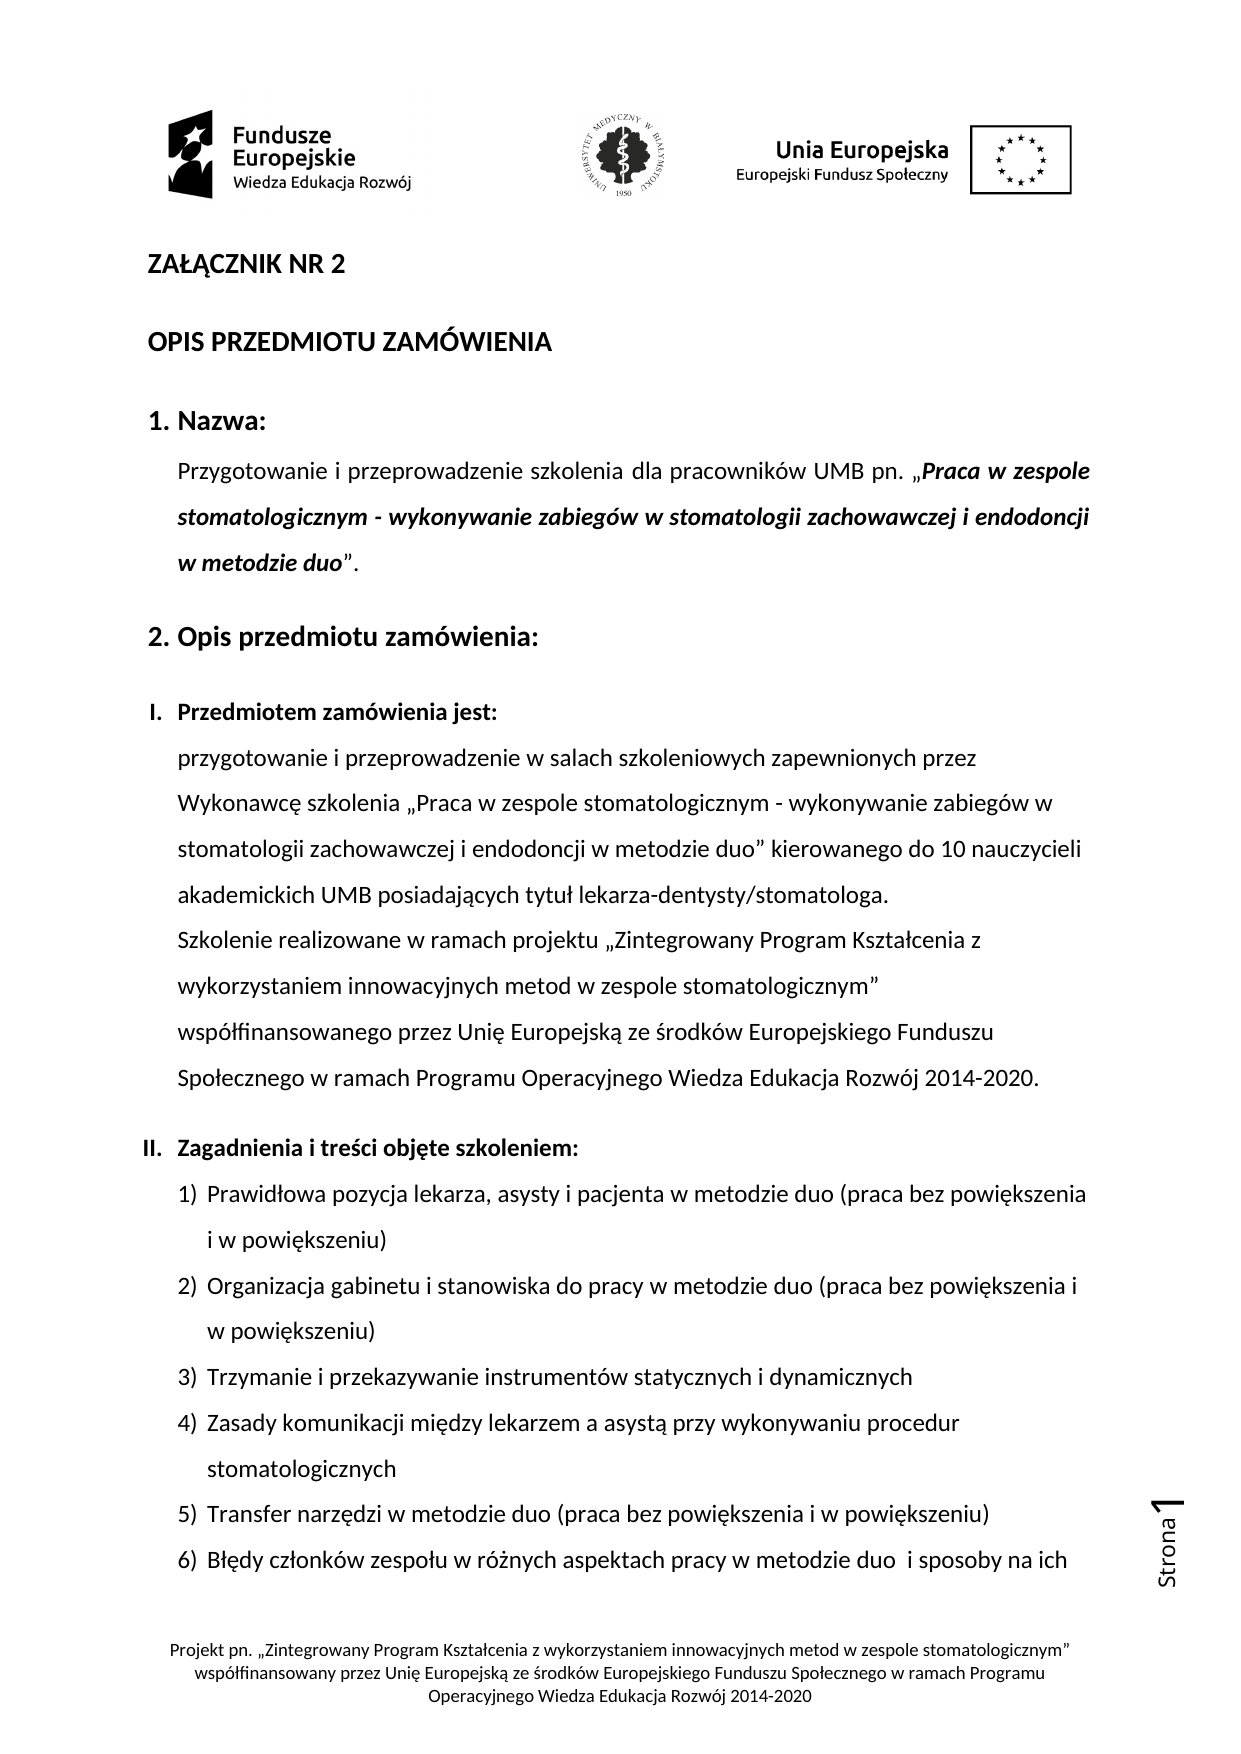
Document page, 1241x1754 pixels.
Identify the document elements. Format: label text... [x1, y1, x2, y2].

list przygotowanie i przeprowadzenie w salach szkoleniowych zapewnionych przez Wykonawcę szkolenia „Praca w zespole stomatologicznym - wykonywanie zabiegów w stomatologii zachowawczej i endodoncji w metodzie duo” kierowanego do 10 nauczycieli akademickich UMB posiadających tytuł lekarza-dentysty/stomatologa. [177, 742, 1093, 909]
subtitle ZAŁĄCZNIK NR 2 [148, 245, 1093, 281]
picture [713, 102, 1093, 217]
list Prawidłowa pozycja lekarza, asysty i pacjenta w metodzie duo (praca bez powiększenia i w powiększeniu) [177, 1178, 1093, 1254]
list Przedmiotem zamówienia jest: [162, 696, 1093, 727]
subtitle Nazwa: [148, 402, 1093, 438]
picture [147, 88, 432, 220]
subtitle Opis przedmiotu zamówienia: [148, 618, 1093, 653]
list Szkolenie realizowane w ramach projektu „Zintegrowany Program Kształcenia z wykorzystaniem innowacyjnych metod w zespole stomatologicznym” współfinansowanego przez Unię Europejską ze środków Europejskiego Funduszu Społecznego w ramach Programu Operacyjnego Wiedza Edukacja Rozwój 2014-2020. [177, 925, 1093, 1092]
subtitle OPIS PRZEDMIOTU ZAMÓWIENIA [148, 323, 1093, 359]
picture [582, 114, 664, 196]
list Przygotowanie i przeprowadzenie szkolenia dla pracowników UMB pn. „Praca w zespole stomatologicznym - wykonywanie zabiegów w stomatologii zachowawczej i endodoncji w metodzie duo”. [177, 455, 1093, 577]
list Błędy członków zespołu w różnych aspektach pracy w metodzie duo i sposoby na ich unikanie [177, 1544, 1093, 1575]
list Organizacja gabinetu i stanowiska do pracy w metodzie duo (praca bez powiększenia i w powiększeniu) [177, 1270, 1093, 1346]
list Transfer narzędzi w metodzie duo (praca bez powiększenia i w powiększeniu) [177, 1498, 1093, 1529]
list Zagadnienia i treści objęte szkoleniem: [162, 1133, 1093, 1163]
list Trzymanie i przekazywanie instrumentów statycznych i dynamicznych [177, 1361, 1093, 1392]
list Zasady komunikacji między lekarzem a asystą przy wykonywaniu procedur stomatologicznych [177, 1407, 1093, 1483]
